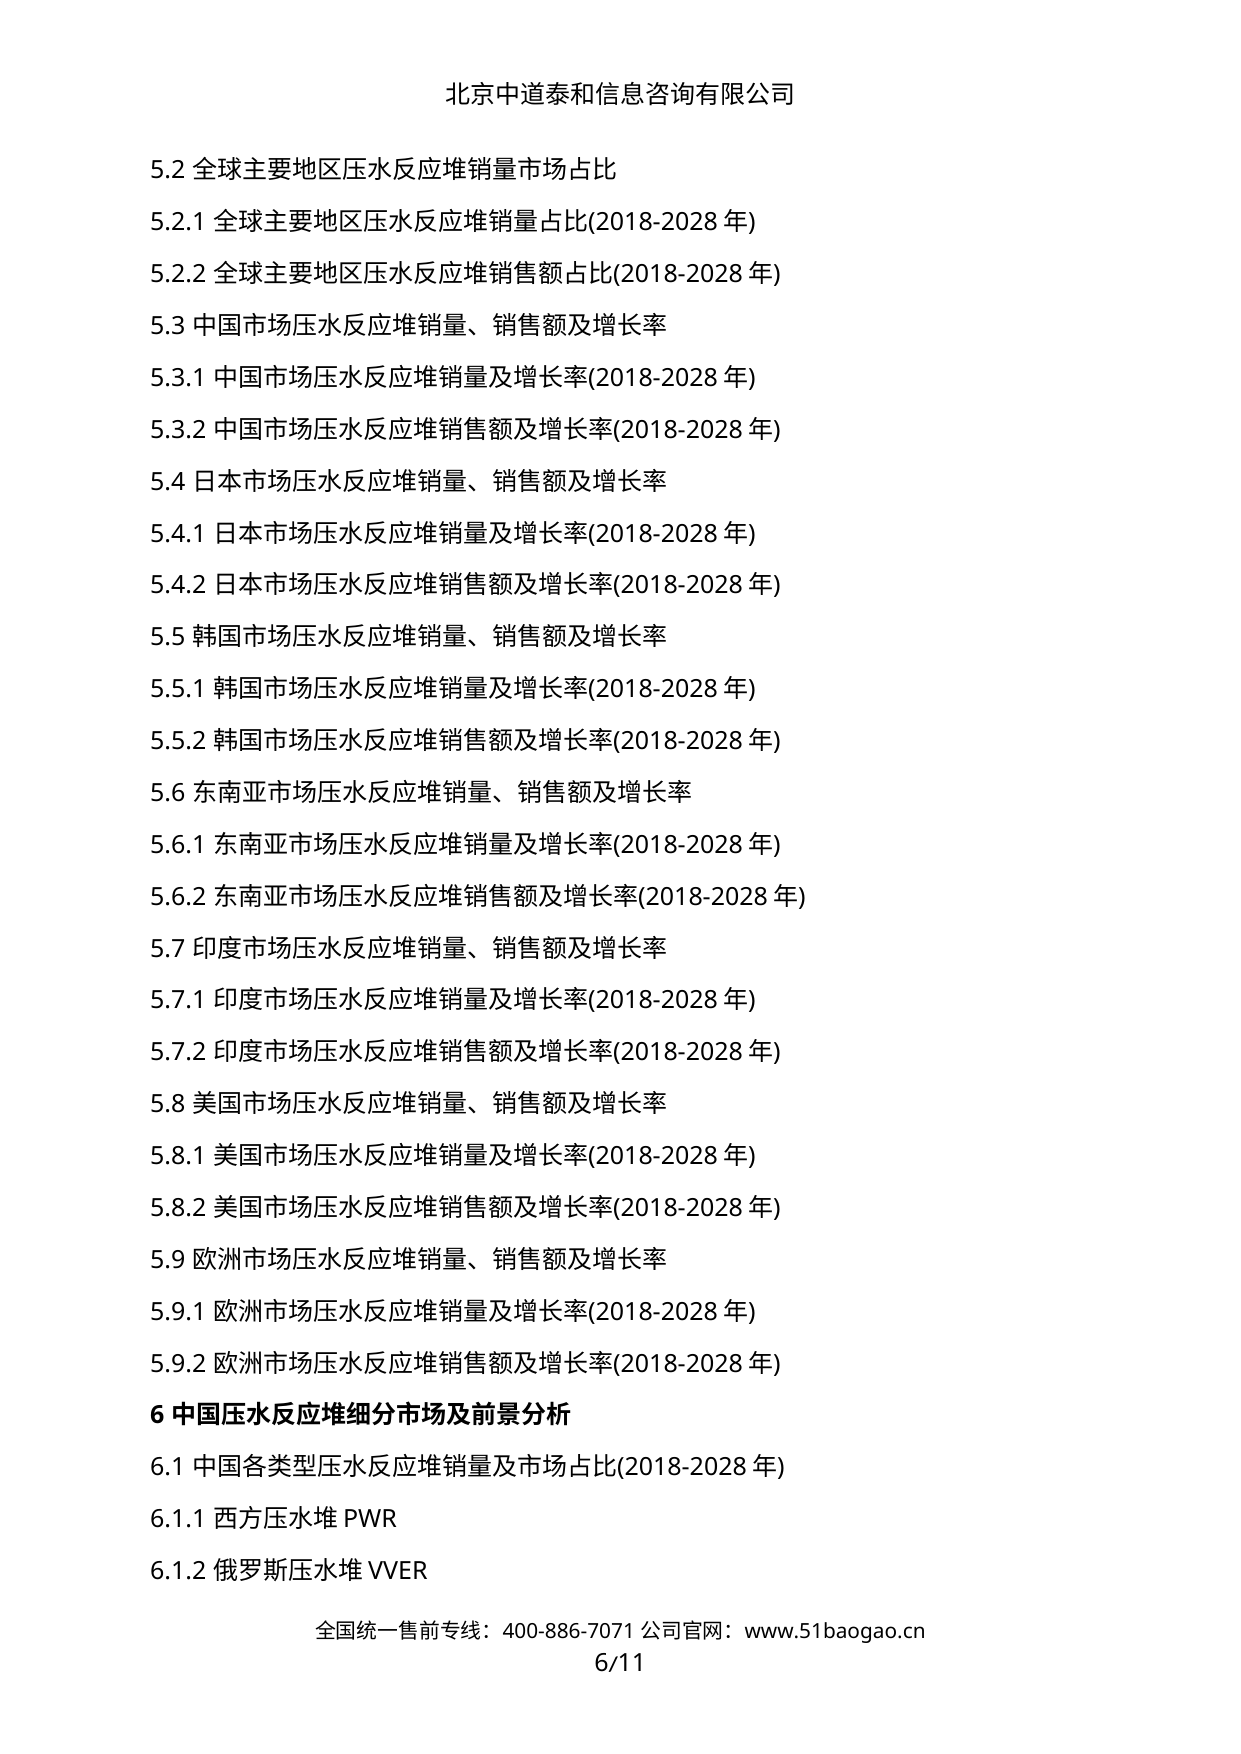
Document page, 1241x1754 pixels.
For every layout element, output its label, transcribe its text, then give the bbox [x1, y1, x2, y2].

text 6.1.1 西方压水堆PWR [150, 1499, 1090, 1535]
text 5.7.1 印度市场压水反应堆销量及增长率(2018-2028年) [150, 980, 1090, 1016]
text 5.4 日本市场压水反应堆销量、销售额及增长率 [150, 461, 1090, 497]
text 5.7.2 印度市场压水反应堆销售额及增长率(2018-2028年) [150, 1032, 1090, 1068]
text 5.5 韩国市场压水反应堆销量、销售额及增长率 [150, 617, 1090, 653]
text 5.6.1 东南亚市场压水反应堆销量及增长率(2018-2028年) [150, 824, 1090, 861]
text 6.1 中国各类型压水反应堆销量及市场占比(2018-2028年) [150, 1447, 1090, 1483]
text 5.6.2 东南亚市场压水反应堆销售额及增长率(2018-2028年) [150, 876, 1090, 912]
text 5.5.2 韩国市场压水反应堆销售额及增长率(2018-2028年) [150, 721, 1090, 757]
text 6.1.2 俄罗斯压水堆VVER [150, 1551, 1090, 1587]
text 5.4.1 日本市场压水反应堆销量及增长率(2018-2028年) [150, 513, 1090, 549]
text 5.9.1 欧洲市场压水反应堆销量及增长率(2018-2028年) [150, 1291, 1090, 1327]
text 5.3.1 中国市场压水反应堆销量及增长率(2018-2028年) [150, 357, 1090, 394]
text 5.7 印度市场压水反应堆销量、销售额及增长率 [150, 928, 1090, 964]
text 5.2 全球主要地区压水反应堆销量市场占比 [150, 150, 1090, 186]
text 5.3.2 中国市场压水反应堆销售额及增长率(2018-2028年) [150, 409, 1090, 446]
text 5.2.1 全球主要地区压水反应堆销量占比(2018-2028年) [150, 202, 1090, 238]
text 5.5.1 韩国市场压水反应堆销量及增长率(2018-2028年) [150, 669, 1090, 705]
text 5.9.2 欧洲市场压水反应堆销售额及增长率(2018-2028年) [150, 1343, 1090, 1379]
text 5.2.2 全球主要地区压水反应堆销售额占比(2018-2028年) [150, 254, 1090, 290]
text 5.8.2 美国市场压水反应堆销售额及增长率(2018-2028年) [150, 1187, 1090, 1224]
text 5.4.2 日本市场压水反应堆销售额及增长率(2018-2028年) [150, 565, 1090, 601]
text 5.8 美国市场压水反应堆销量、销售额及增长率 [150, 1084, 1090, 1120]
text 6 中国压水反应堆细分市场及前景分析 [150, 1395, 1090, 1431]
text 5.8.1 美国市场压水反应堆销量及增长率(2018-2028年) [150, 1136, 1090, 1172]
text 5.9 欧洲市场压水反应堆销量、销售额及增长率 [150, 1239, 1090, 1276]
text 5.3 中国市场压水反应堆销量、销售额及增长率 [150, 306, 1090, 342]
text 5.6 东南亚市场压水反应堆销量、销售额及增长率 [150, 772, 1090, 809]
